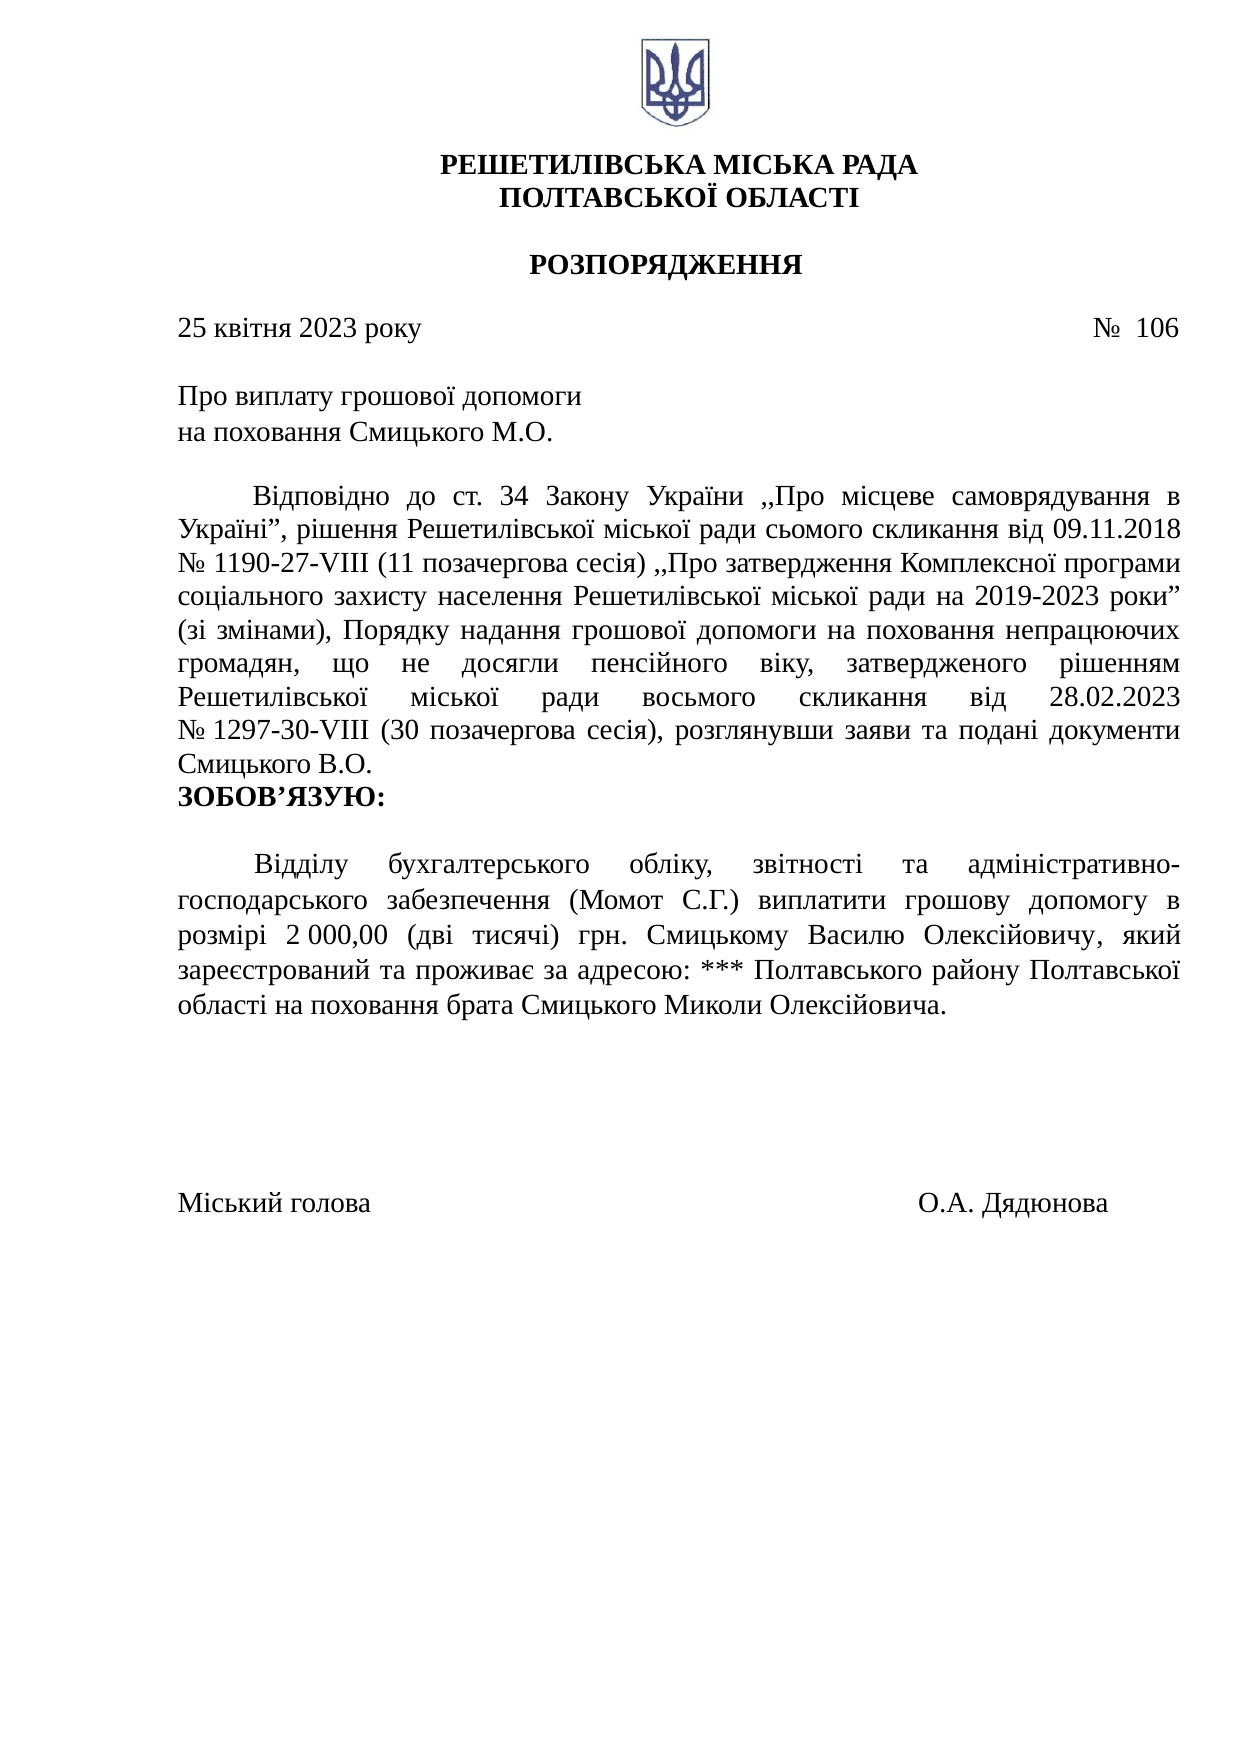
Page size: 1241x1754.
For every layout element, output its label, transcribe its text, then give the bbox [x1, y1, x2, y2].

text на поховання Смицького М.О. [177, 414, 1181, 447]
text РЕШЕТИЛІВСЬКА МІСЬКА РАДА [177, 147, 1181, 180]
list Відділу бухгалтерського обліку, звітності та адміністративно-господарського забезпечення (Момот С.Г.) виплатити грошову допомогу в розмірі 2 000,00 (дві тисячі) грн. Смицькому Василю Олексійовичу, який зареєстрований та проживає за адресою: *** Полтавського району Полтавської області на поховання брата Смицького Миколи Олексійовича. [177, 847, 1181, 1021]
text ПОЛТАВСЬКОЇ ОБЛАСТІ [177, 180, 1181, 214]
text Міський голова О.А. Дядюнова [177, 1186, 1167, 1219]
text 25 квітня 2023 року № 106 [177, 310, 1181, 343]
picture [636, 36, 722, 142]
text ЗОБОВ’ЯЗУЮ: [177, 779, 1181, 813]
text Відповідно до ст. 34 Закону України ,,Про місцеве самоврядування в Україні”, рішення Решетилівської міської ради сьомого скликання від 09.11.2018 № 1190-27-VIII (11 позачергова сесія) ,,Про затвердження Комплексної програми соціального захисту населення Решетилівської міської ради на 2019-2023 роки” (зі змінами), Порядку надання грошової допомоги на поховання непрацюючих громадян, що не досягли пенсійного віку, затвердженого рішенням Решетилівської міської ради восьмого скликання від 28.02.2023 № 1297-30-VIII (30 позачергова сесія), розглянувши заяви та подані документи Смицького В.О. [177, 478, 1181, 779]
text РОЗПОРЯДЖЕННЯ [177, 247, 1181, 281]
text Про виплату грошової допомоги [177, 378, 1181, 412]
